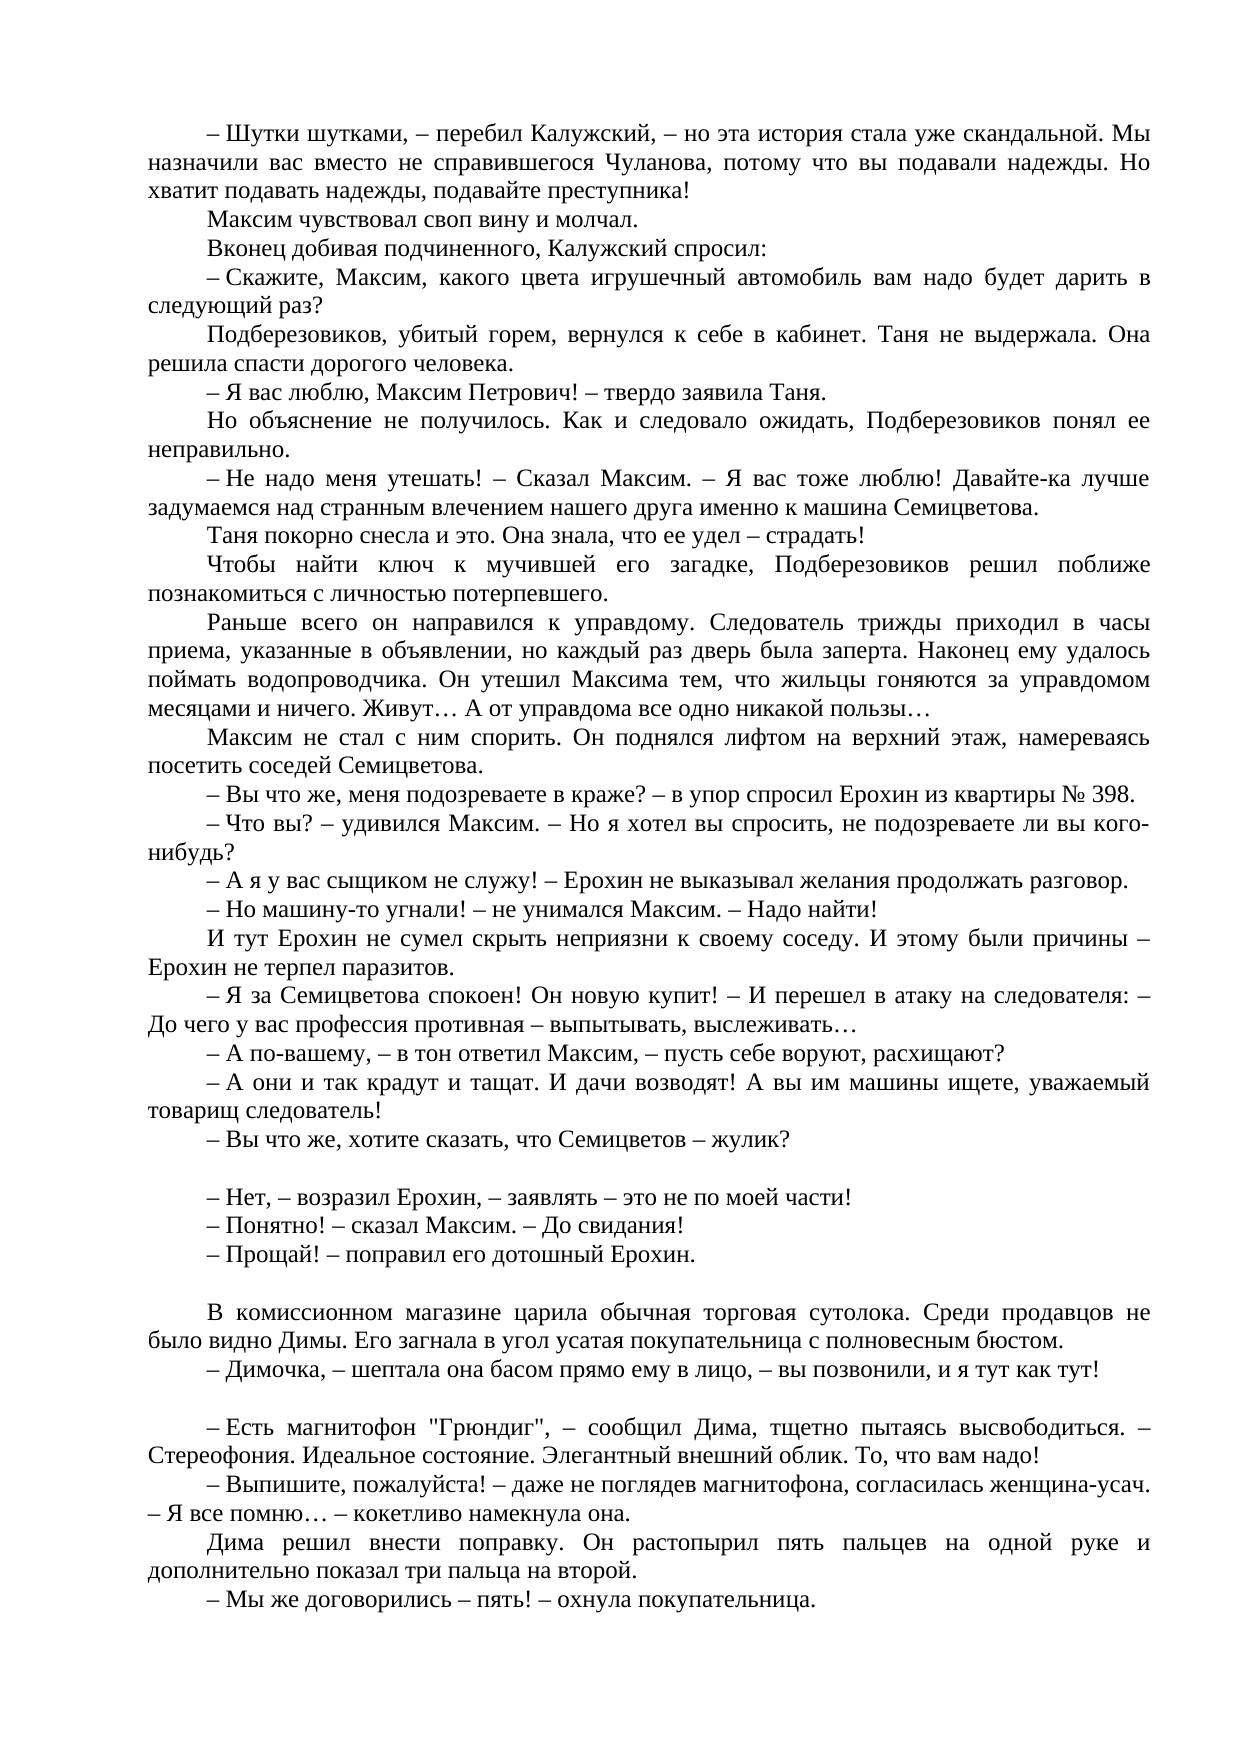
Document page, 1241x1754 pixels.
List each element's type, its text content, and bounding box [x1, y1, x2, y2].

text Таня покорно снесла и это. Она знала, что ее удел – страдать! [148, 521, 1152, 549]
text – Я вас люблю, Максим Петрович! – твердо заявила Таня. [148, 377, 1152, 406]
text – Димочка, – шептала она басом прямо ему в лицо, – вы позвонили, и я тут как тут! [148, 1354, 1152, 1383]
text Дима решил внести поправку. Он растопырил пять пальцев на одной руке и дополнительно показал три пальца на второй. [148, 1527, 1152, 1584]
text – Есть магнитофон "Грюндиг", – сообщил Дима, тщетно пытаясь высвободиться. – Стереофония. Идеальное состояние. Элегантный внешний облик. То, что вам надо! [148, 1412, 1152, 1469]
text Чтобы найти ключ к мучившей его загадке, Подберезовиков решил поближе познакомиться с личностью потерпевшего. [148, 549, 1152, 607]
text – Понятно! – сказал Максим. – До свидания! [148, 1211, 1152, 1239]
text – Не надо меня утешать! – Сказал Максим. – Я вас тоже люблю! Давайте-ка лучше задумаемся над странным влечением нашего друга именно к машина Семицветова. [148, 463, 1152, 521]
text Но объяснение не получилось. Как и следовало ожидать, Подберезовиков понял ее неправильно. [148, 406, 1152, 463]
text – Но машину-то угнали! – не унимался Максим. – Надо найти! [148, 894, 1152, 923]
text – Нет, – возразил Ерохин, – заявлять – это не по моей части! [148, 1182, 1152, 1211]
text – Я за Семицветова спокоен! Он новую купит! – И перешел в атаку на следователя: – До чего у вас профессия противная – выпытывать, выслеживать… [148, 981, 1152, 1038]
text Подберезовиков, убитый горем, вернулся к себе в кабинет. Таня не выдержала. Она решила спасти дорогого человека. [148, 319, 1152, 377]
text – Прощай! – поправил его дотошный Ерохин. [148, 1239, 1152, 1268]
text В комиссионном магазине царила обычная торговая сутолока. Среди продавцов не было видно Димы. Его загнала в угол усатая покупательница с полновесным бюстом. [148, 1297, 1152, 1354]
text Максим чувствовал своп вину и молчал. [148, 204, 1152, 233]
text – Что вы? – удивился Максим. – Но я хотел вы спросить, не подозреваете ли вы кого-нибудь? [148, 808, 1152, 866]
text – Вы что же, хотите сказать, что Семицветов – жулик? [148, 1124, 1152, 1153]
text – А по-вашему, – в тон ответил Максим, – пусть себе воруют, расхищают? [148, 1038, 1152, 1067]
text – Скажите, Максим, какого цвета игрушечный автомобиль вам надо будет дарить в следующий раз? [148, 262, 1152, 319]
text – Выпишите, пожалуйста! – даже не поглядев магнитофона, согласилась женщина-усач. – Я все помню… – кокетливо намекнула она. [148, 1469, 1152, 1527]
text – А они и так крадут и тащат. И дачи возводят! А вы им машины ищете, уважаемый товарищ следователь! [148, 1067, 1152, 1124]
text – Мы же договорились – пять! – охнула покупательница. [148, 1584, 1152, 1613]
text Максим не стал с ним спорить. Он поднялся лифтом на верхний этаж, намереваясь посетить соседей Семицветова. [148, 722, 1152, 779]
text – А я у вас сыщиком не служу! – Ерохин не выказывал желания продолжать разговор. [148, 866, 1152, 894]
text Раньше всего он направился к управдому. Следователь трижды приходил в часы приема, указанные в объявлении, но каждый раз дверь была заперта. Наконец ему удалось поймать водопроводчика. Он утешил Максима тем, что жильцы гоняются за управдомом месяцами и ничего. Живут… А от управдома все одно никакой пользы… [148, 607, 1152, 722]
text И тут Ерохин не сумел скрыть неприязни к своему соседу. И этому были причины – Ерохин не терпел паразитов. [148, 923, 1152, 981]
text – Вы что же, меня подозреваете в краже? – в упор спросил Ерохин из квартиры № 398. [148, 779, 1152, 808]
text Вконец добивая подчиненного, Калужский спросил: [148, 233, 1152, 262]
text – Шутки шутками, – перебил Калужский, – но эта история стала уже скандальной. Мы назначили вас вместо не справившегося Чуланова, потому что вы подавали надежды. Но хватит подавать надежды, подавайте преступника! [148, 118, 1152, 204]
